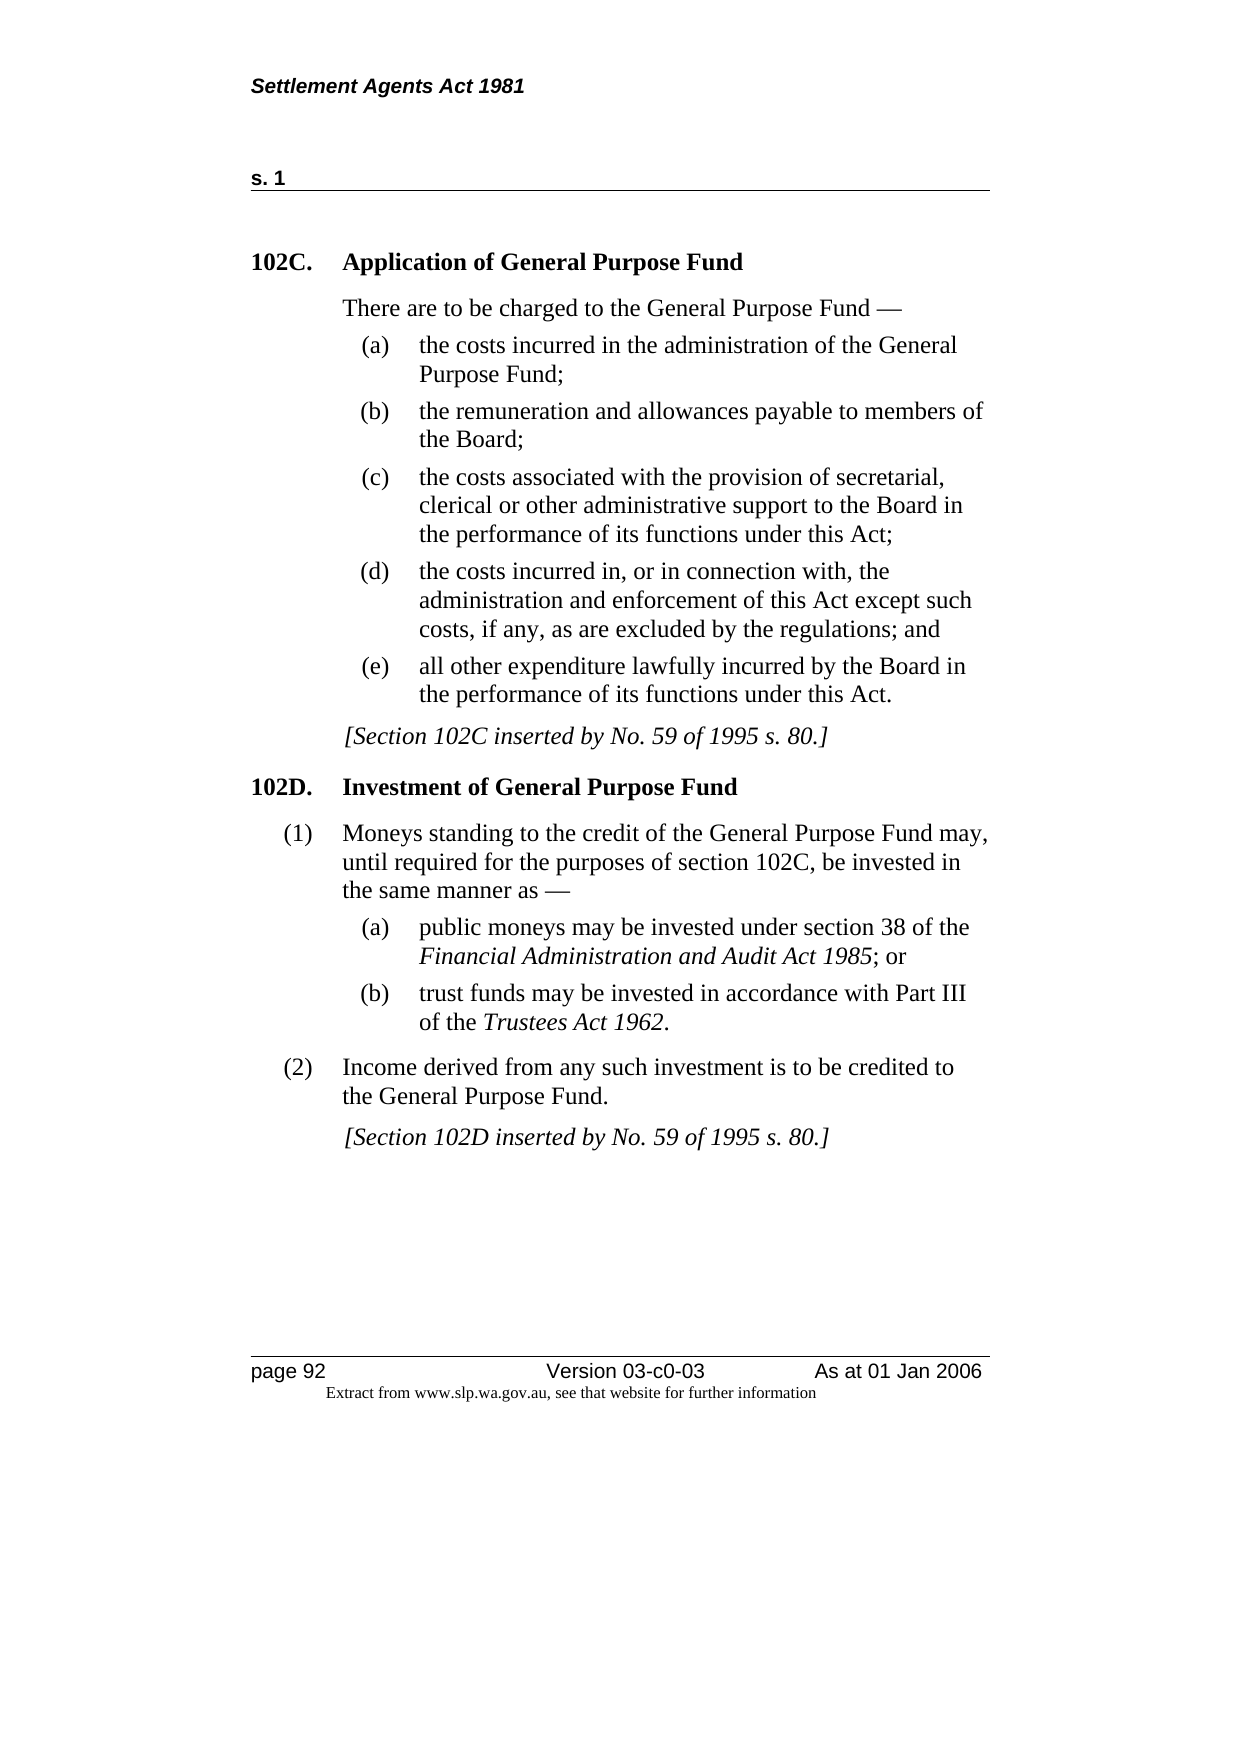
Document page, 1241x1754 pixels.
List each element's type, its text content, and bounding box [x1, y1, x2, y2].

text (d) the costs incurred in, or in connection with, the administration and enforcement of this Act except such costs, if any, as are excluded by the regulations; and [251, 556, 990, 642]
text [Section 102D inserted by No. 59 of 1995 s. 80.] [251, 1122, 990, 1151]
subtitle 102D. Investment of General Purpose Fund [251, 772, 990, 801]
text [Section 102C inserted by No. 59 of 1995 s. 80.] [251, 721, 990, 749]
text (c) the costs associated with the provision of secretarial, clerical or other administrative support to the Board in the performance of its functions under this Act; [251, 462, 990, 548]
text (e) all other expenditure lawfully incurred by the Board in the performance of its functions under this Act. [251, 651, 990, 708]
text (a) the costs incurred in the administration of the General Purpose Fund; [251, 330, 990, 387]
subtitle 102C. Application of General Purpose Fund [251, 247, 990, 276]
text (a) public moneys may be invested under section 38 of the Financial Administration and Audit Act 1985; or [251, 912, 990, 970]
text (b) the remuneration and allowances payable to members of the Board; [251, 396, 990, 453]
text (b) trust funds may be invested in accordance with Part III of the Trustees Act 1962. [251, 978, 990, 1036]
text (1) Moneys standing to the credit of the General Purpose Fund may, until required for the purposes of section 102C, be invested in the same manner as — [251, 818, 990, 904]
text There are to be charged to the General Purpose Fund — [251, 293, 990, 322]
text (2) Income derived from any such investment is to be credited to the General Purpose Fund. [251, 1052, 990, 1110]
